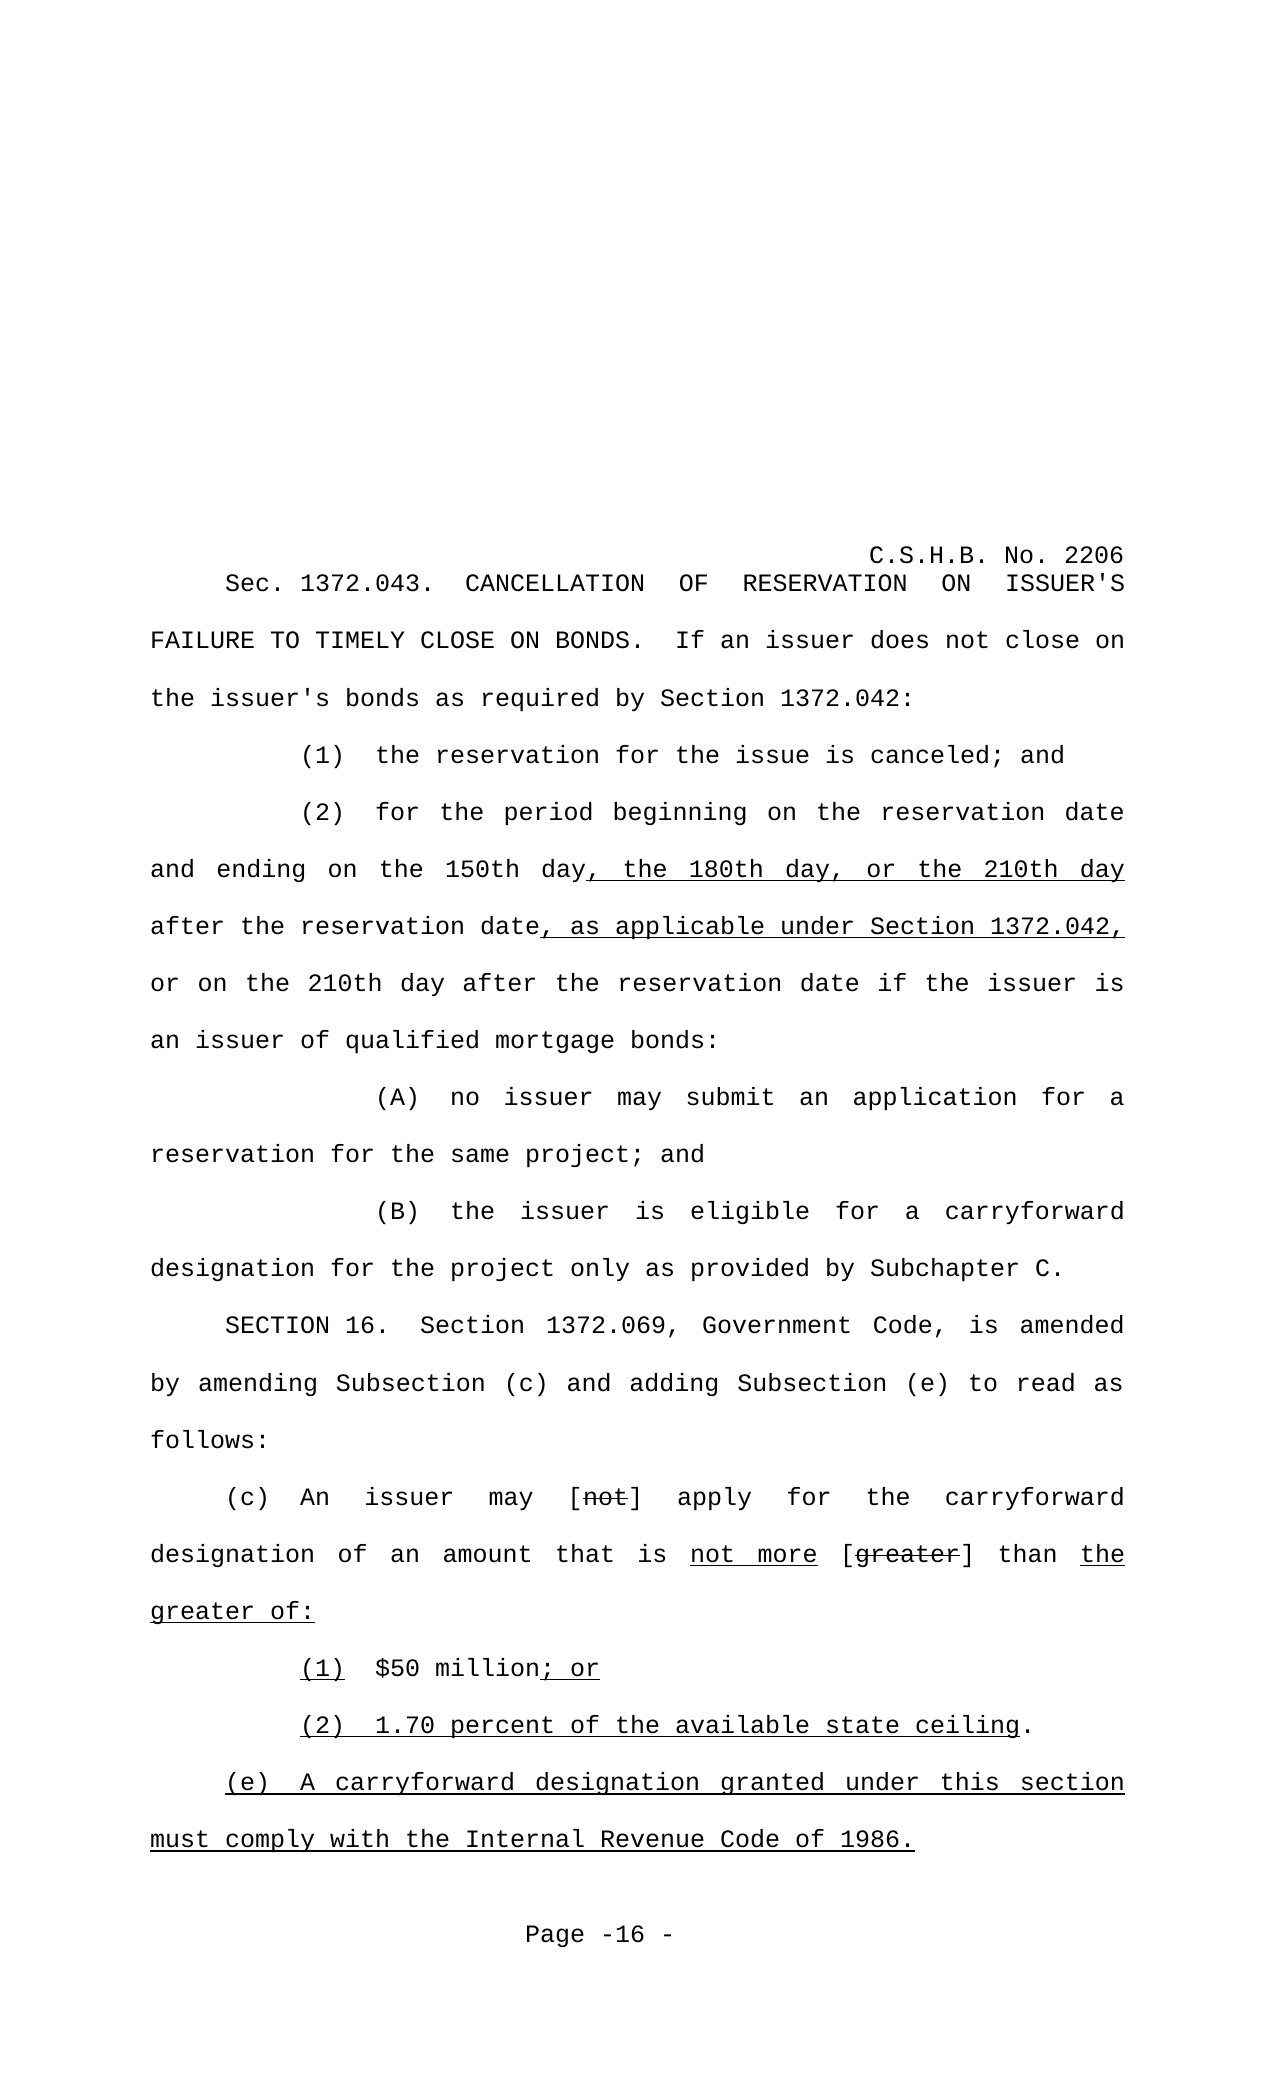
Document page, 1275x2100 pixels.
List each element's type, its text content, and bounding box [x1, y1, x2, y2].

text (e) A carryforward designation granted under this section must comply with the Internal Revenue Code of 1986. [150, 1769, 1125, 1855]
text (A) no issuer may submit an application for a reservation for the same project; and [150, 1084, 1125, 1170]
text (c) An issuer may [not] apply for the carryforward designation of an amount that is not more [greater] than the greater of: [150, 1484, 1125, 1627]
text (1) $50 million; or [150, 1655, 1125, 1684]
text SECTION 16. Section 1372.069, Government Code, is amended by amending Subsection (c) and adding Subsection (e) to read as follows: [150, 1313, 1125, 1456]
text Sec. 1372.043. CANCELLATION OF RESERVATION ON ISSUER'S FAILURE TO TIMELY CLOSE ON BONDS. If an issuer does not close on the issuer's bonds as required by Section 1372.042: [150, 571, 1125, 713]
text (B) the issuer is eligible for a carryforward designation for the project only as provided by Subchapter C. [150, 1199, 1125, 1284]
text (1) the reservation for the issue is canceled; and [150, 742, 1125, 771]
text (2) for the period beginning on the reservation date and ending on the 150th day, the 180th day, or the 210th day after the reservation date, as applicable under Section 1372.042, or on the 210th day after the reservation date if the issuer is an issuer of qualified mortgage bonds: [150, 799, 1125, 1056]
text (2) 1.70 percent of the available state ceiling. [150, 1712, 1125, 1741]
